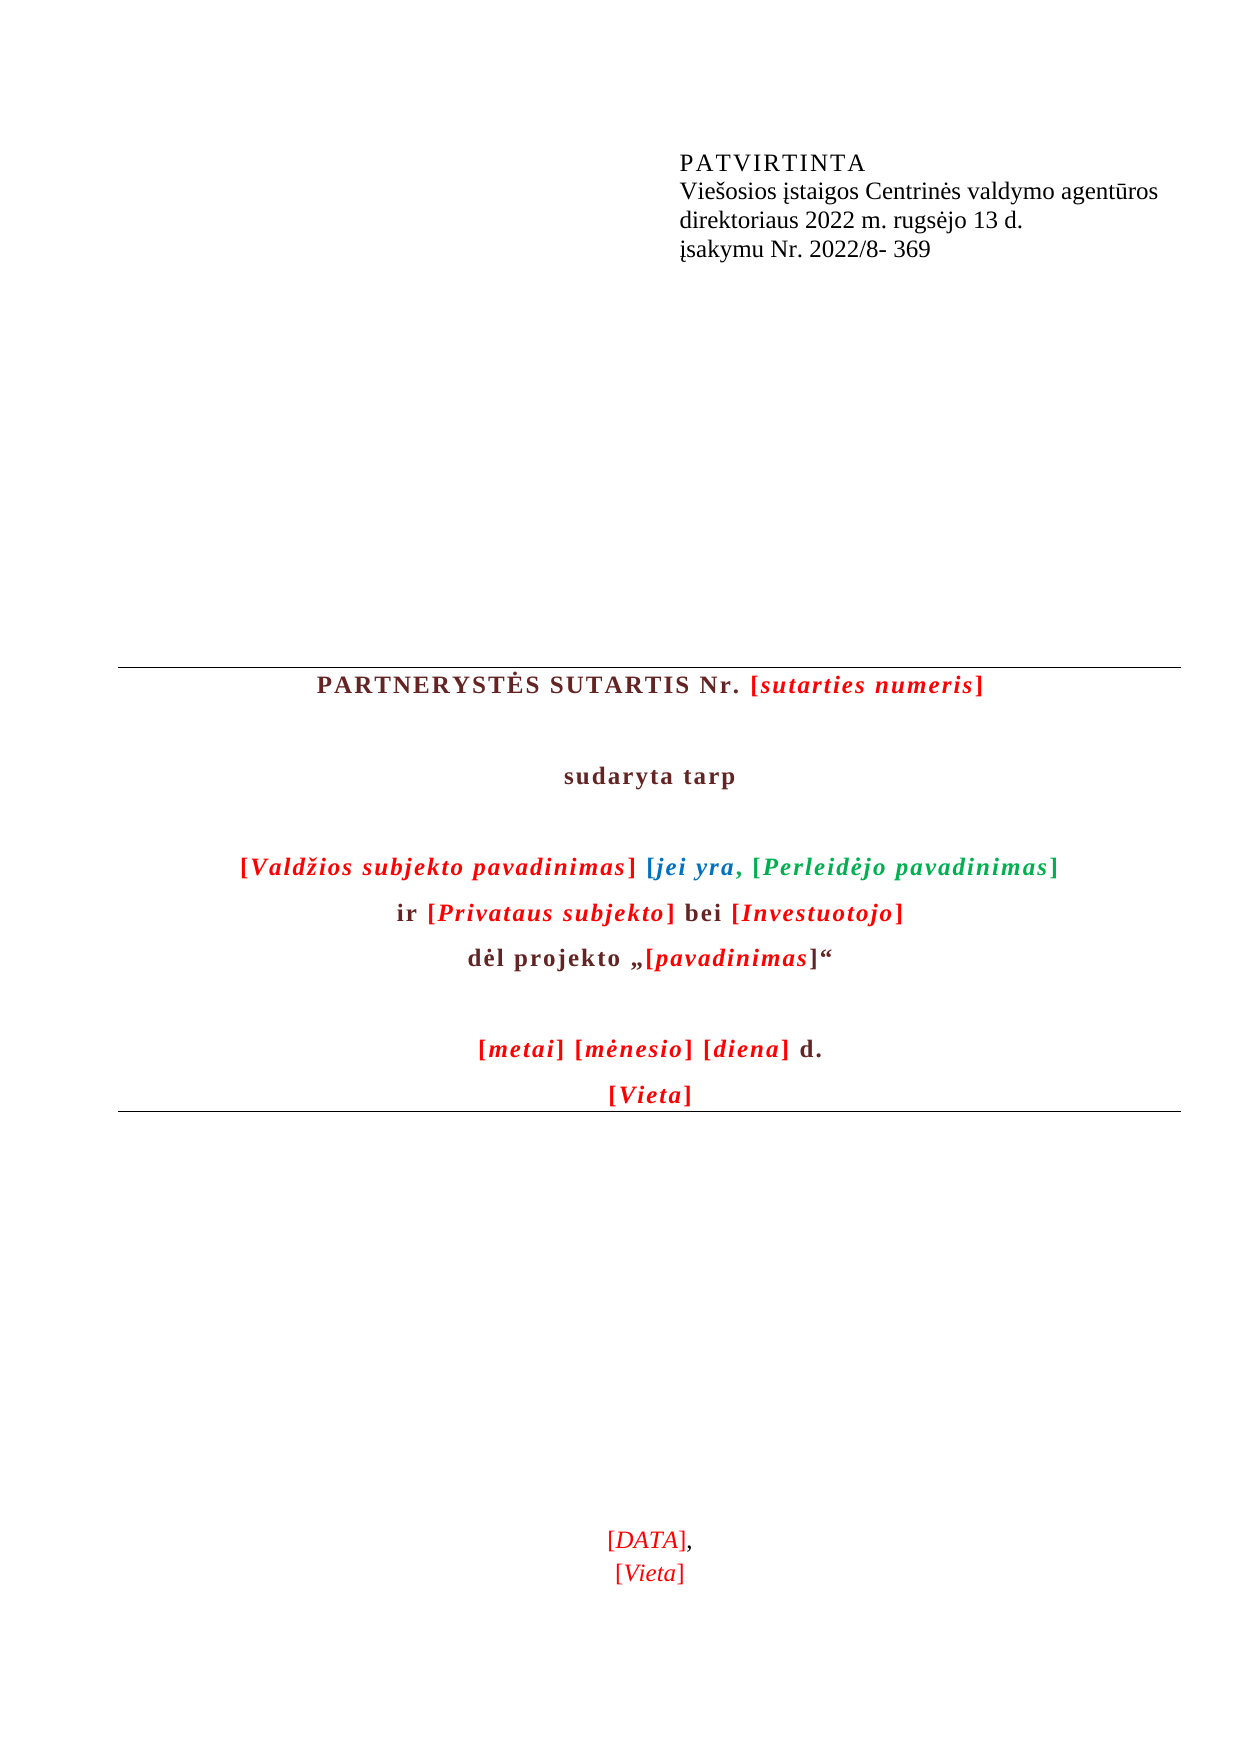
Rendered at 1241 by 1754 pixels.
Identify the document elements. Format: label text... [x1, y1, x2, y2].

text PATVIRTINTA [679, 148, 1181, 176]
text Viešosios įstaigos Centrinės valdymo agentūros [679, 176, 1181, 205]
text dėl projekto „[pavadinimas]“ [118, 940, 1181, 972]
text [metai] [mėnesio] [diena] d. [118, 1031, 1181, 1063]
text sudaryta tarp [118, 758, 1181, 790]
text [Vieta] [118, 1558, 1181, 1587]
text [Vieta] [118, 1077, 1181, 1111]
text PARTNERYSTĖS SUTARTIS Nr. [sutarties numeris] [118, 668, 1181, 699]
text ir [Privataus subjekto] bei [Investuotojo] [118, 895, 1181, 927]
text direktoriaus 2022 m. rugsėjo 13 d. [679, 205, 1181, 234]
text [DATA], [118, 1525, 1181, 1554]
text [Valdžios subjekto pavadinimas] [jei yra, [Perleidėjo pavadinimas] [118, 849, 1181, 881]
text įsakymu Nr. 2022/8- 369 [679, 234, 1181, 263]
